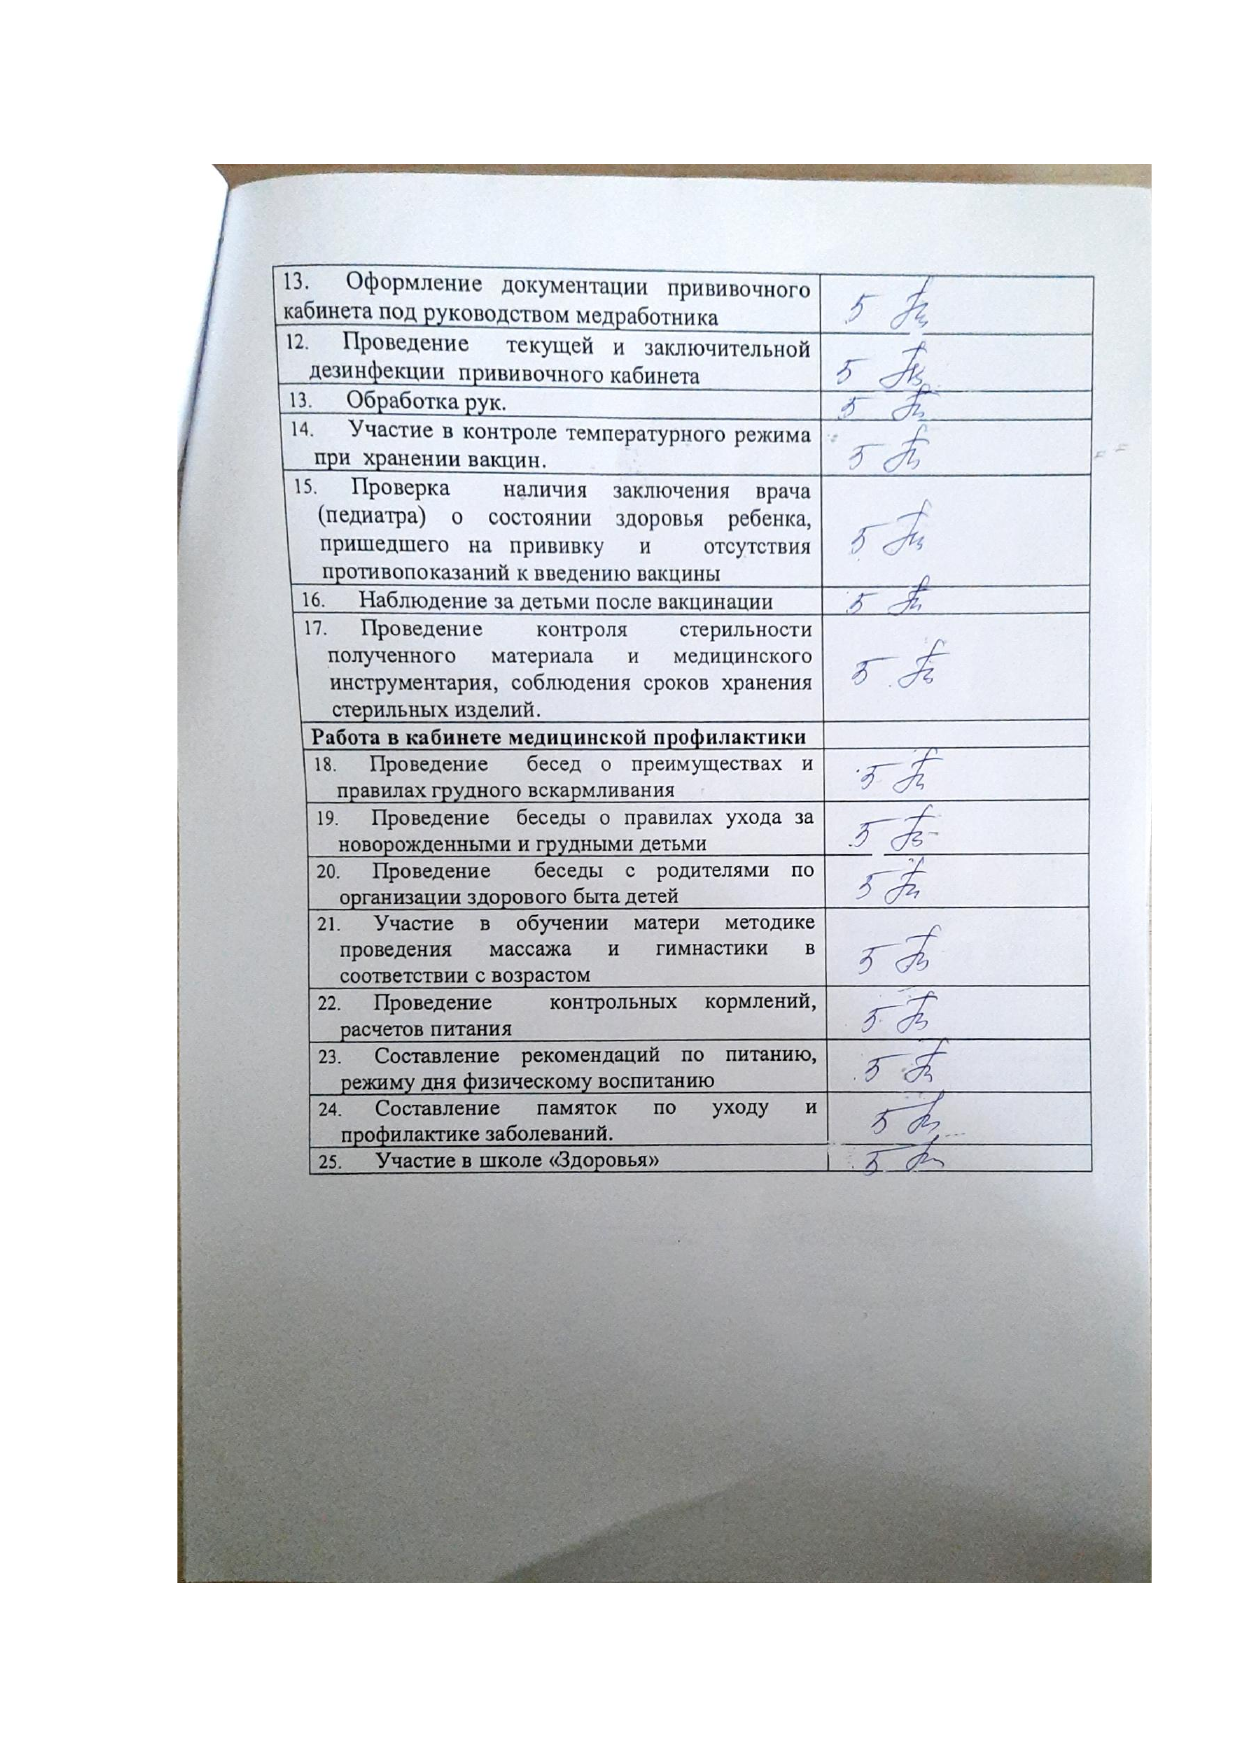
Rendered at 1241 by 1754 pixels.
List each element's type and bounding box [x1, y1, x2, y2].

picture [177, 164, 1152, 1583]
